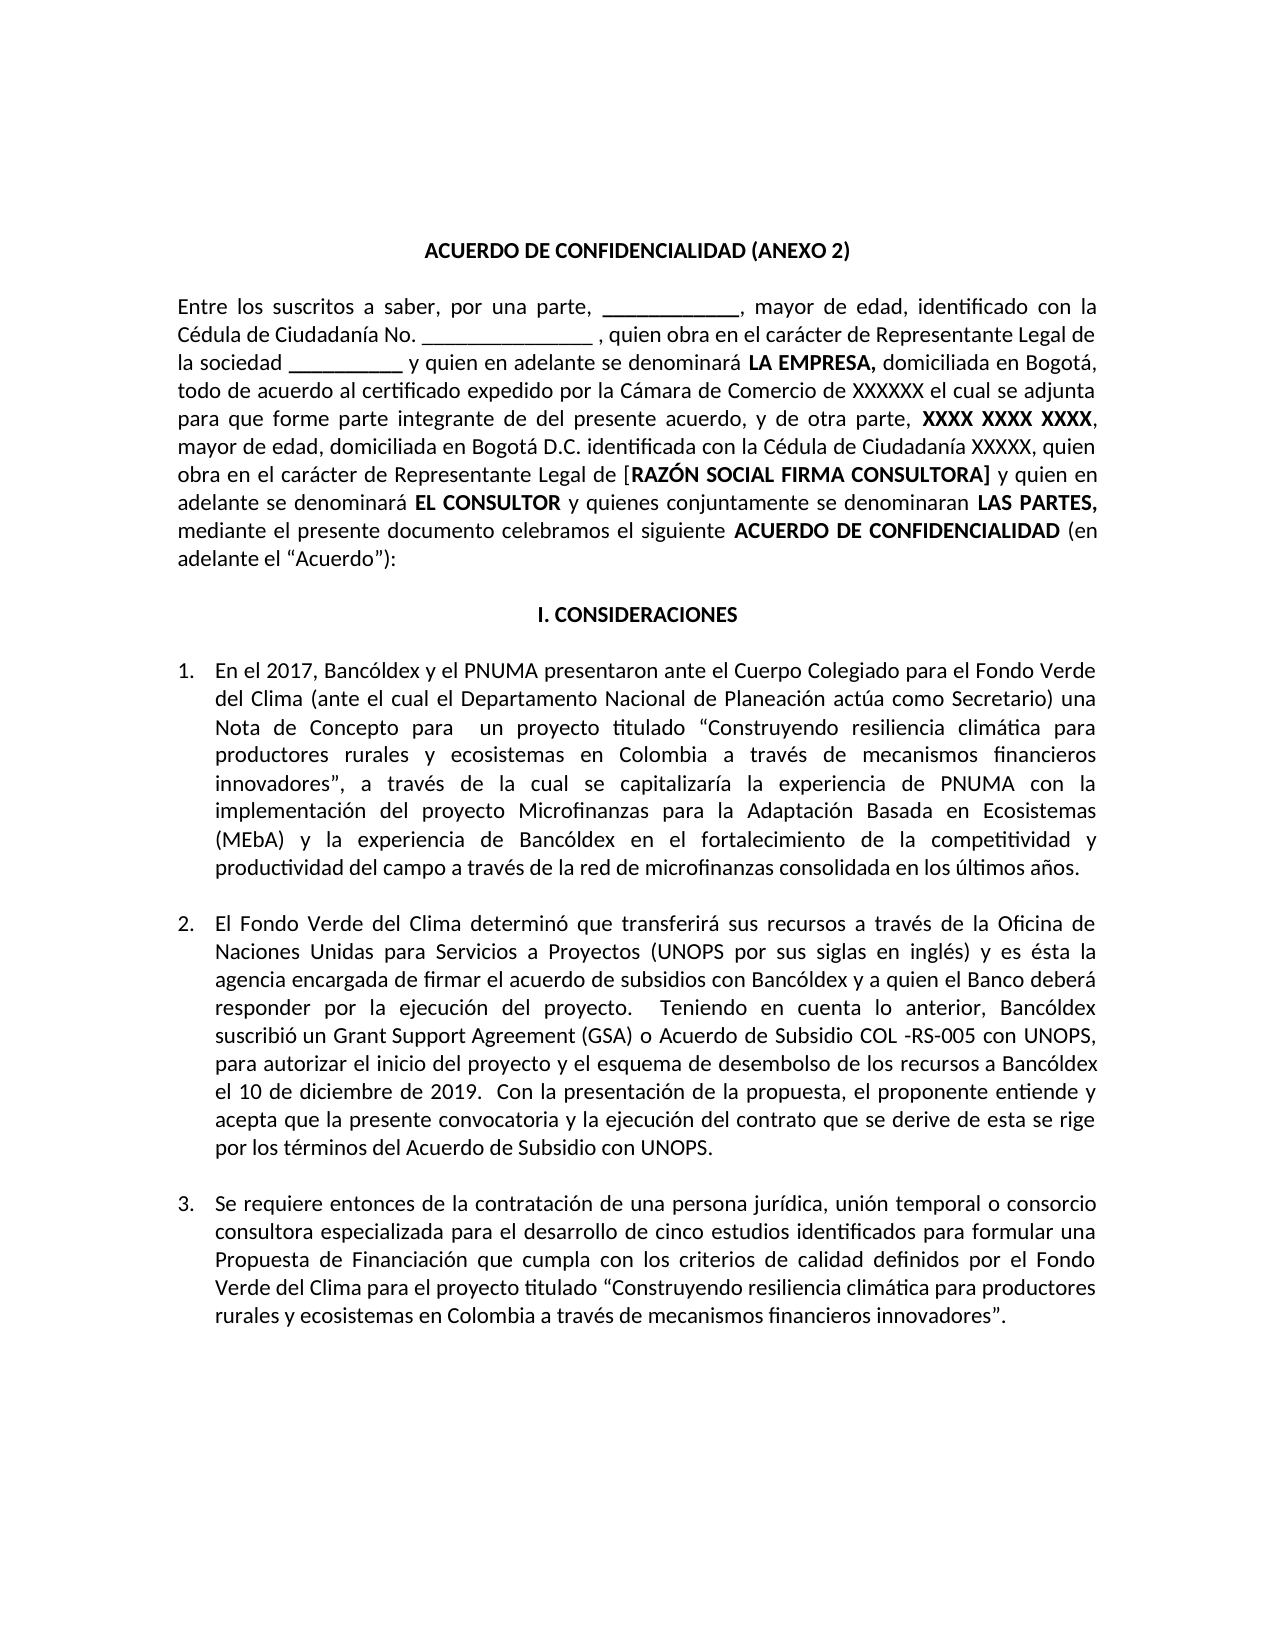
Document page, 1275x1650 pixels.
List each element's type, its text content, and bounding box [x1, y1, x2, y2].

list Se requiere entonces de la contratación de una persona jurídica, unión temporal o consorcio consultora especializada para el desarrollo de cinco estudios identificados para formular una Propuesta de Financiación que cumpla con los criterios de calidad definidos por el Fondo Verde del Clima para el proyecto titulado “Construyendo resiliencia climática para productores rurales y ecosistemas en Colombia a través de mecanismos financieros innovadores”. [177, 1189, 1098, 1329]
list El Fondo Verde del Clima determinó que transferirá sus recursos a través de la Oficina de Naciones Unidas para Servicios a Proyectos (UNOPS por sus siglas en inglés) y es ésta la agencia encargada de firmar el acuerdo de subsidios con Bancóldex y a quien el Banco deberá responder por la ejecución del proyecto. Teniendo en cuenta lo anterior, Bancóldex suscribió un Grant Support Agreement (GSA) o Acuerdo de Subsidio COL -RS-005 con UNOPS, para autorizar el inicio del proyecto y el esquema de desembolso de los recursos a Bancóldex el 10 de diciembre de 2019. Con la presentación de la propuesta, el proponente entiende y acepta que la presente convocatoria y la ejecución del contrato que se derive de esta se rige por los términos del Acuerdo de Subsidio con UNOPS. [177, 909, 1098, 1161]
list En el 2017, Bancóldex y el PNUMA presentaron ante el Cuerpo Colegiado para el Fondo Verde del Clima (ante el cual el Departamento Nacional de Planeación actúa como Secretario) una Nota de Concepto para un proyecto titulado “Construyendo resiliencia climática para productores rurales y ecosistemas en Colombia a través de mecanismos financieros innovadores”, a través de la cual se capitalizaría la experiencia de PNUMA con la implementación del proyecto Microfinanzas para la Adaptación Basada en Ecosistemas (MEbA) y la experiencia de Bancóldex en el fortalecimiento de la competitividad y productividad del campo a través de la red de microfinanzas consolidada en los últimos años. [177, 657, 1098, 881]
subtitle ACUERDO DE CONFIDENCIALIDAD (ANEXO 2) [177, 236, 1098, 264]
text I. CONSIDERACIONES [177, 601, 1098, 628]
text Entre los suscritos a saber, por una parte, ____________, mayor de edad, identificado con la Cédula de Ciudadanía No. _______________ , quien obra en el carácter de Representante Legal de la sociedad __________ y quien en adelante se denominará LA EMPRESA, domiciliada en Bogotá, todo de acuerdo al certificado expedido por la Cámara de Comercio de XXXXXX el cual se adjunta para que forme parte integrante de del presente acuerdo, y de otra parte, XXXX XXXX XXXX, mayor de edad, domiciliada en Bogotá D.C. identificada con la Cédula de Ciudadanía XXXXX, quien obra en el carácter de Representante Legal de [RAZÓN SOCIAL FIRMA CONSULTORA] y quien en adelante se denominará EL CONSULTOR y quienes conjuntamente se denominaran LAS PARTES, mediante el presente documento celebramos el siguiente ACUERDO DE CONFIDENCIALIDAD (en adelante el “Acuerdo”): [177, 292, 1098, 572]
